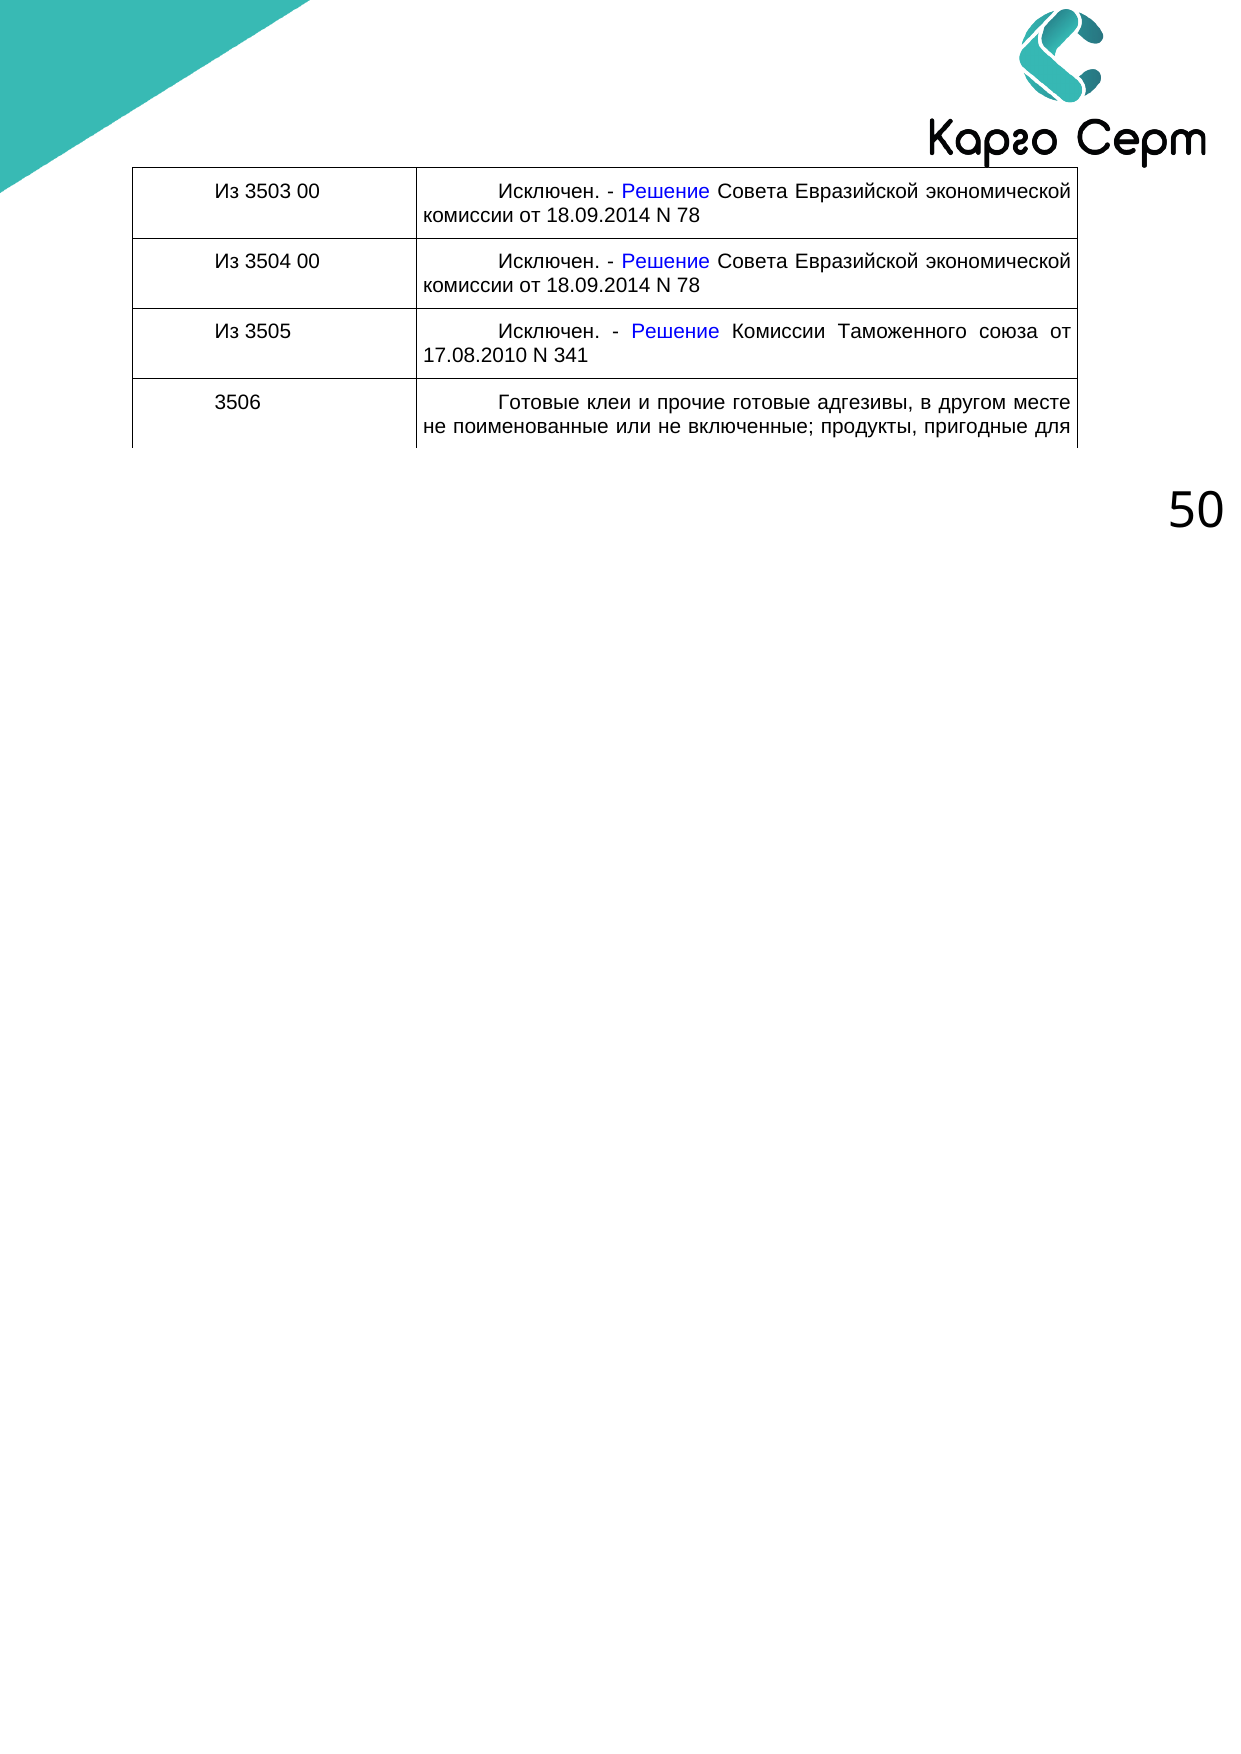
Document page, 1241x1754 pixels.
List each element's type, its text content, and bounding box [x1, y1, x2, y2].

table_cell Из 3503 00 [133, 168, 416, 237]
picture [0, 0, 311, 195]
table_cell Исключен. - Решение Совета Евразийской экономической комиссии от 18.09.2014 N 78 [417, 239, 1077, 308]
table_cell Готовые клеи и прочие готовые адгезивы, в другом месте не поименованные или не включенные; продукты, пригодные для использования в качестве клеев или адгезивов, расфасованные для розничной продажи в качестве клеев или адгезивов, нетто-массой не более 1 кг [417, 379, 1077, 448]
table_cell Исключен. - Решение Совета Евразийской экономической комиссии от 18.09.2014 N 78 [417, 168, 1077, 237]
table_cell 3506 [133, 379, 416, 448]
picture [929, 9, 1206, 168]
table_cell Исключен. - Решение Комиссии Таможенного союза от 17.08.2010 N 341 [417, 309, 1077, 378]
table_cell Из 3504 00 [133, 239, 416, 308]
table_cell Из 3505 [133, 309, 416, 378]
